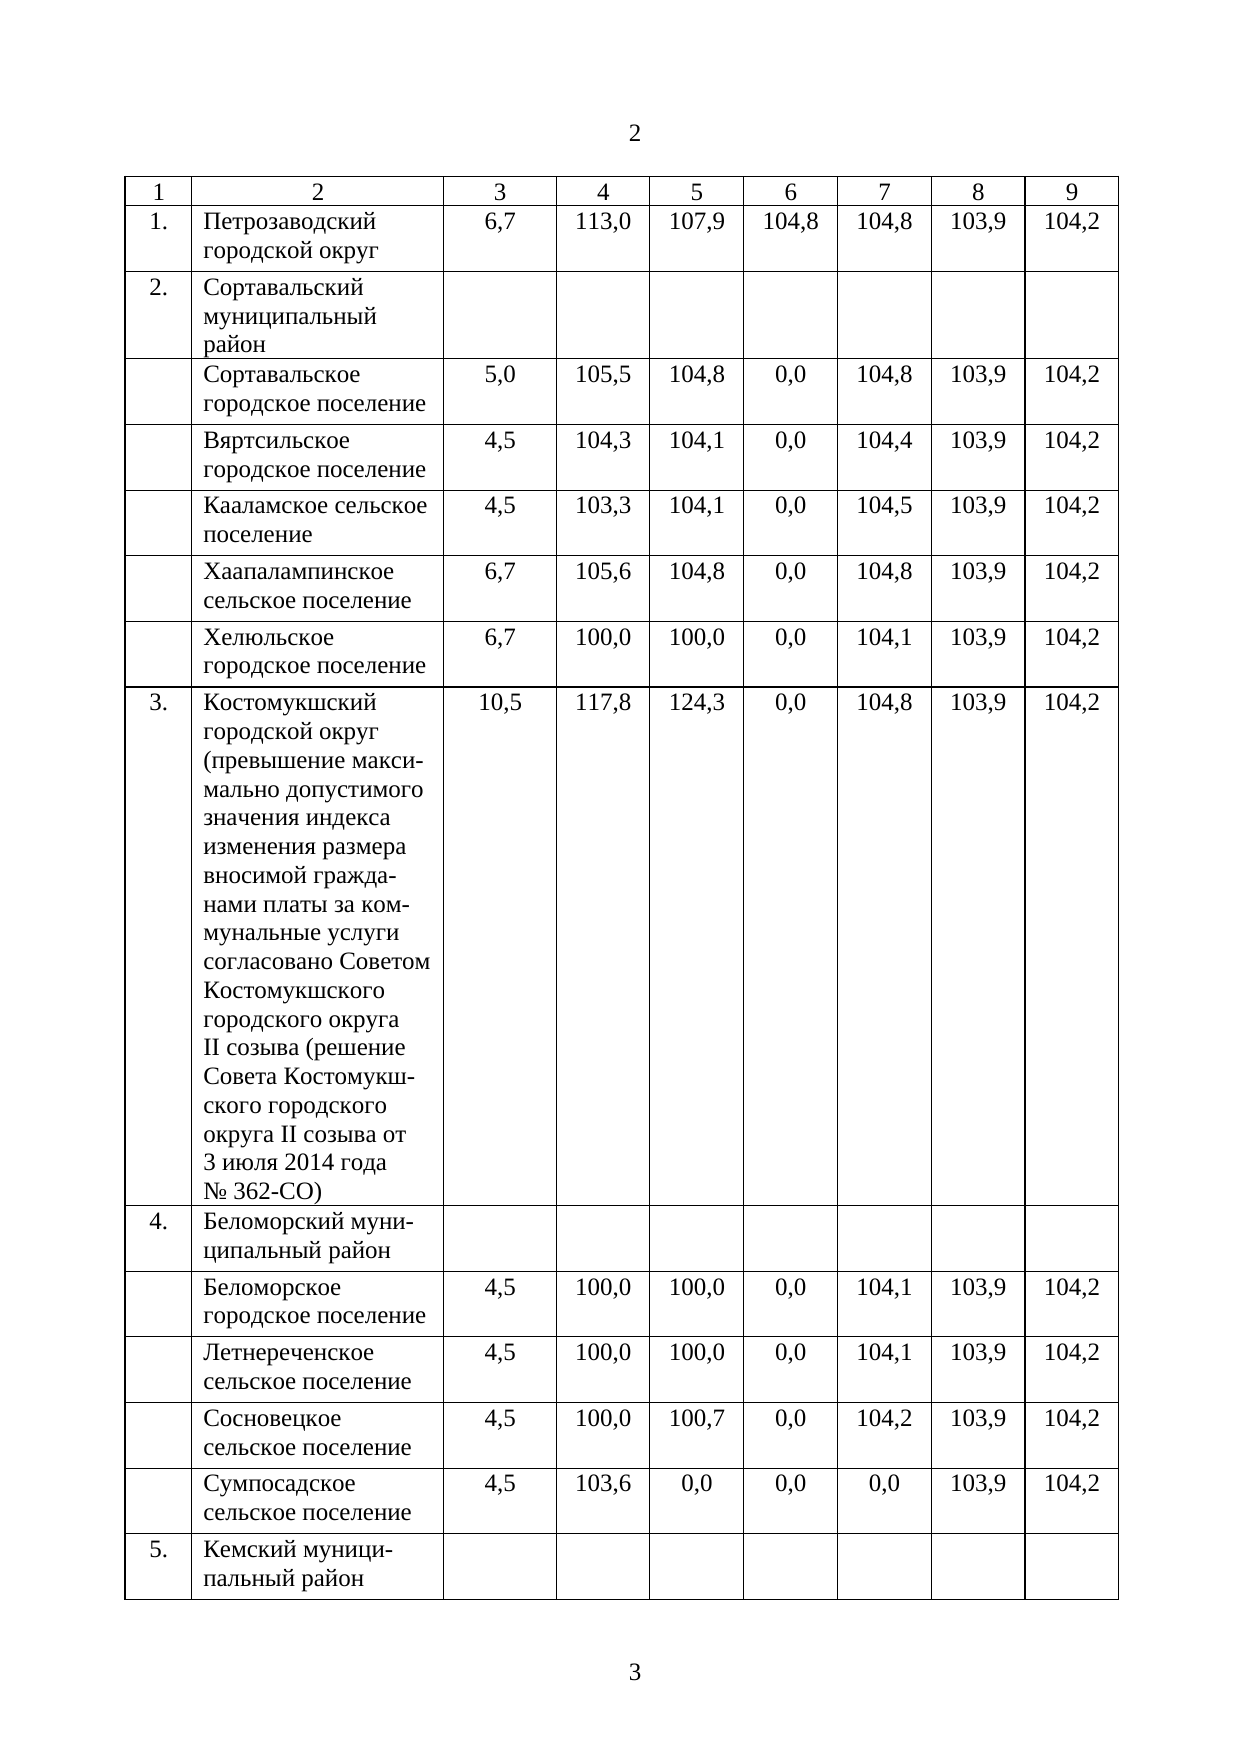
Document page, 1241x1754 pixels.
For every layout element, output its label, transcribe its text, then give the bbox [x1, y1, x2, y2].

table_cell 104,1 [838, 1337, 931, 1402]
table_cell 104,2 [1026, 1469, 1118, 1533]
table_cell 3. [126, 688, 191, 1205]
table_cell 4,5 [444, 1469, 556, 1533]
table_header 7 [838, 177, 931, 205]
table_cell 0,0 [744, 1403, 837, 1467]
table_cell 103,9 [932, 1403, 1024, 1467]
table_header 6 [744, 177, 837, 205]
table_cell 104,2 [1026, 359, 1118, 424]
table_cell [444, 1534, 556, 1599]
table_cell Костомукшский городской округ (превышение макси-мально допустимого значения индекса изменения размера вносимой гражда-нами платы за ком-мунальные услуги согласовано Советом Костомукшского городского округа II созыва (решение Совета Костомукш-ского городского округа II созыва от 3 июля 2014 года № 362-СО) [192, 688, 443, 1205]
table_cell 104,8 [650, 359, 743, 424]
table_header 3 [444, 177, 556, 205]
table_cell 0,0 [744, 1272, 837, 1336]
table_cell 100,0 [557, 1403, 649, 1467]
table_cell 4,5 [444, 425, 556, 489]
table_cell [650, 272, 743, 358]
table_cell 4,5 [444, 1272, 556, 1336]
table_cell [932, 1206, 1024, 1271]
table_header 5 [650, 177, 743, 205]
table_cell 103,9 [932, 491, 1024, 555]
table_cell [126, 491, 191, 555]
table_cell Сортавальское городское поселение [192, 359, 443, 424]
text 2 [162, 118, 1107, 147]
table_cell 5,0 [444, 359, 556, 424]
table_cell 103,9 [932, 1469, 1024, 1533]
table_cell [126, 1337, 191, 1402]
table_cell 104,2 [1026, 1337, 1118, 1402]
table_cell 0,0 [744, 688, 837, 1205]
table_cell [838, 1206, 931, 1271]
table_cell 104,8 [838, 206, 931, 271]
table_cell Кааламское сельское поселение [192, 491, 443, 555]
table_cell 100,0 [650, 1272, 743, 1336]
table_cell 104,8 [838, 359, 931, 424]
table_cell 104,2 [1026, 556, 1118, 621]
table_cell [444, 272, 556, 358]
table_cell 4,5 [444, 491, 556, 555]
text 3 [162, 1657, 1107, 1686]
table_cell 103,9 [932, 1272, 1024, 1336]
table_cell [126, 425, 191, 489]
table_cell 104,1 [650, 491, 743, 555]
table_cell Летнереченское сельское поселение [192, 1337, 443, 1402]
table_cell 0,0 [744, 1337, 837, 1402]
table_cell 0,0 [744, 622, 837, 686]
table_cell 104,2 [1026, 206, 1118, 271]
table_cell 104,3 [557, 425, 649, 489]
table_cell [126, 622, 191, 686]
table_header 9 [1026, 177, 1118, 205]
table_cell Сумпосадское сельское поселение [192, 1469, 443, 1533]
table_cell 103,9 [932, 206, 1024, 271]
table_cell 104,5 [838, 491, 931, 555]
table_cell 100,7 [650, 1403, 743, 1467]
table_cell 4,5 [444, 1337, 556, 1402]
table_cell 104,8 [838, 688, 931, 1205]
table_cell [650, 1534, 743, 1599]
table_cell [838, 1534, 931, 1599]
table_cell Петрозаводский городской округ [192, 206, 443, 271]
table_cell 104,4 [838, 425, 931, 489]
table_cell 2. [126, 272, 191, 358]
table_cell 0,0 [744, 491, 837, 555]
table_cell 4. [126, 1206, 191, 1271]
table_cell 103,9 [932, 425, 1024, 489]
table_cell 103,3 [557, 491, 649, 555]
table_cell 100,0 [557, 1272, 649, 1336]
table_cell [126, 1403, 191, 1467]
table_cell [557, 1206, 649, 1271]
table_cell 105,5 [557, 359, 649, 424]
table_cell 6,7 [444, 556, 556, 621]
table_cell 103,6 [557, 1469, 649, 1533]
table_cell 104,1 [650, 425, 743, 489]
table_cell 100,0 [650, 1337, 743, 1402]
table_cell 103,9 [932, 556, 1024, 621]
table_cell 100,0 [650, 622, 743, 686]
table_cell 104,2 [1026, 425, 1118, 489]
table_cell 6,7 [444, 206, 556, 271]
table_cell 104,1 [838, 1272, 931, 1336]
table_cell [126, 359, 191, 424]
table_cell 124,3 [650, 688, 743, 1205]
table_cell 104,2 [1026, 1403, 1118, 1467]
table_cell 0,0 [650, 1469, 743, 1533]
table_cell 104,8 [744, 206, 837, 271]
table_cell [126, 556, 191, 621]
table_cell Беломорское городское поселение [192, 1272, 443, 1336]
table_cell Хелюльское городское поселение [192, 622, 443, 686]
table_cell [126, 1469, 191, 1533]
table_cell [932, 1534, 1024, 1599]
table_cell Кемский муници-пальный район [192, 1534, 443, 1599]
table_cell Хаапалампинское сельское поселение [192, 556, 443, 621]
table_cell [744, 1206, 837, 1271]
table_cell 0,0 [744, 556, 837, 621]
table_cell [444, 1206, 556, 1271]
table_cell Вяртсильское городское поселение [192, 425, 443, 489]
table_cell 103,9 [932, 359, 1024, 424]
table_header 2 [192, 177, 443, 205]
table_cell 1. [126, 206, 191, 271]
table_cell 117,8 [557, 688, 649, 1205]
table_cell Сосновецкое сельское поселение [192, 1403, 443, 1467]
table_cell [838, 272, 931, 358]
table_cell [1026, 1534, 1118, 1599]
table_cell Сортавальский муниципальный район [192, 272, 443, 358]
table_cell 104,8 [650, 556, 743, 621]
table_cell 107,9 [650, 206, 743, 271]
table_cell 5. [126, 1534, 191, 1599]
table_cell 10,5 [444, 688, 556, 1205]
table_cell [650, 1206, 743, 1271]
table_cell 104,2 [1026, 491, 1118, 555]
table_cell [932, 272, 1024, 358]
table_cell 103,9 [932, 688, 1024, 1205]
table_cell [557, 272, 649, 358]
table_cell 105,6 [557, 556, 649, 621]
table_header 1 [126, 177, 191, 205]
table_cell Беломорский муни-ципальный район [192, 1206, 443, 1271]
table_cell 113,0 [557, 206, 649, 271]
table_cell 0,0 [744, 1469, 837, 1533]
table_header 4 [557, 177, 649, 205]
table_cell 104,2 [1026, 622, 1118, 686]
table_cell 0,0 [744, 425, 837, 489]
table_header 8 [932, 177, 1024, 205]
table_cell [126, 1272, 191, 1336]
table_cell 104,8 [838, 556, 931, 621]
table_cell [1026, 272, 1118, 358]
table_cell 103,9 [932, 622, 1024, 686]
table_cell 100,0 [557, 1337, 649, 1402]
table_cell 0,0 [838, 1469, 931, 1533]
table_cell [744, 272, 837, 358]
table_cell [744, 1534, 837, 1599]
table_cell 4,5 [444, 1403, 556, 1467]
table_cell [1026, 1206, 1118, 1271]
table_cell 104,1 [838, 622, 931, 686]
table_cell 103,9 [932, 1337, 1024, 1402]
table_cell 6,7 [444, 622, 556, 686]
table_cell 104,2 [1026, 688, 1118, 1205]
table_cell 104,2 [838, 1403, 931, 1467]
table_cell 100,0 [557, 622, 649, 686]
table_cell 0,0 [744, 359, 837, 424]
table_cell [557, 1534, 649, 1599]
table_cell 104,2 [1026, 1272, 1118, 1336]
